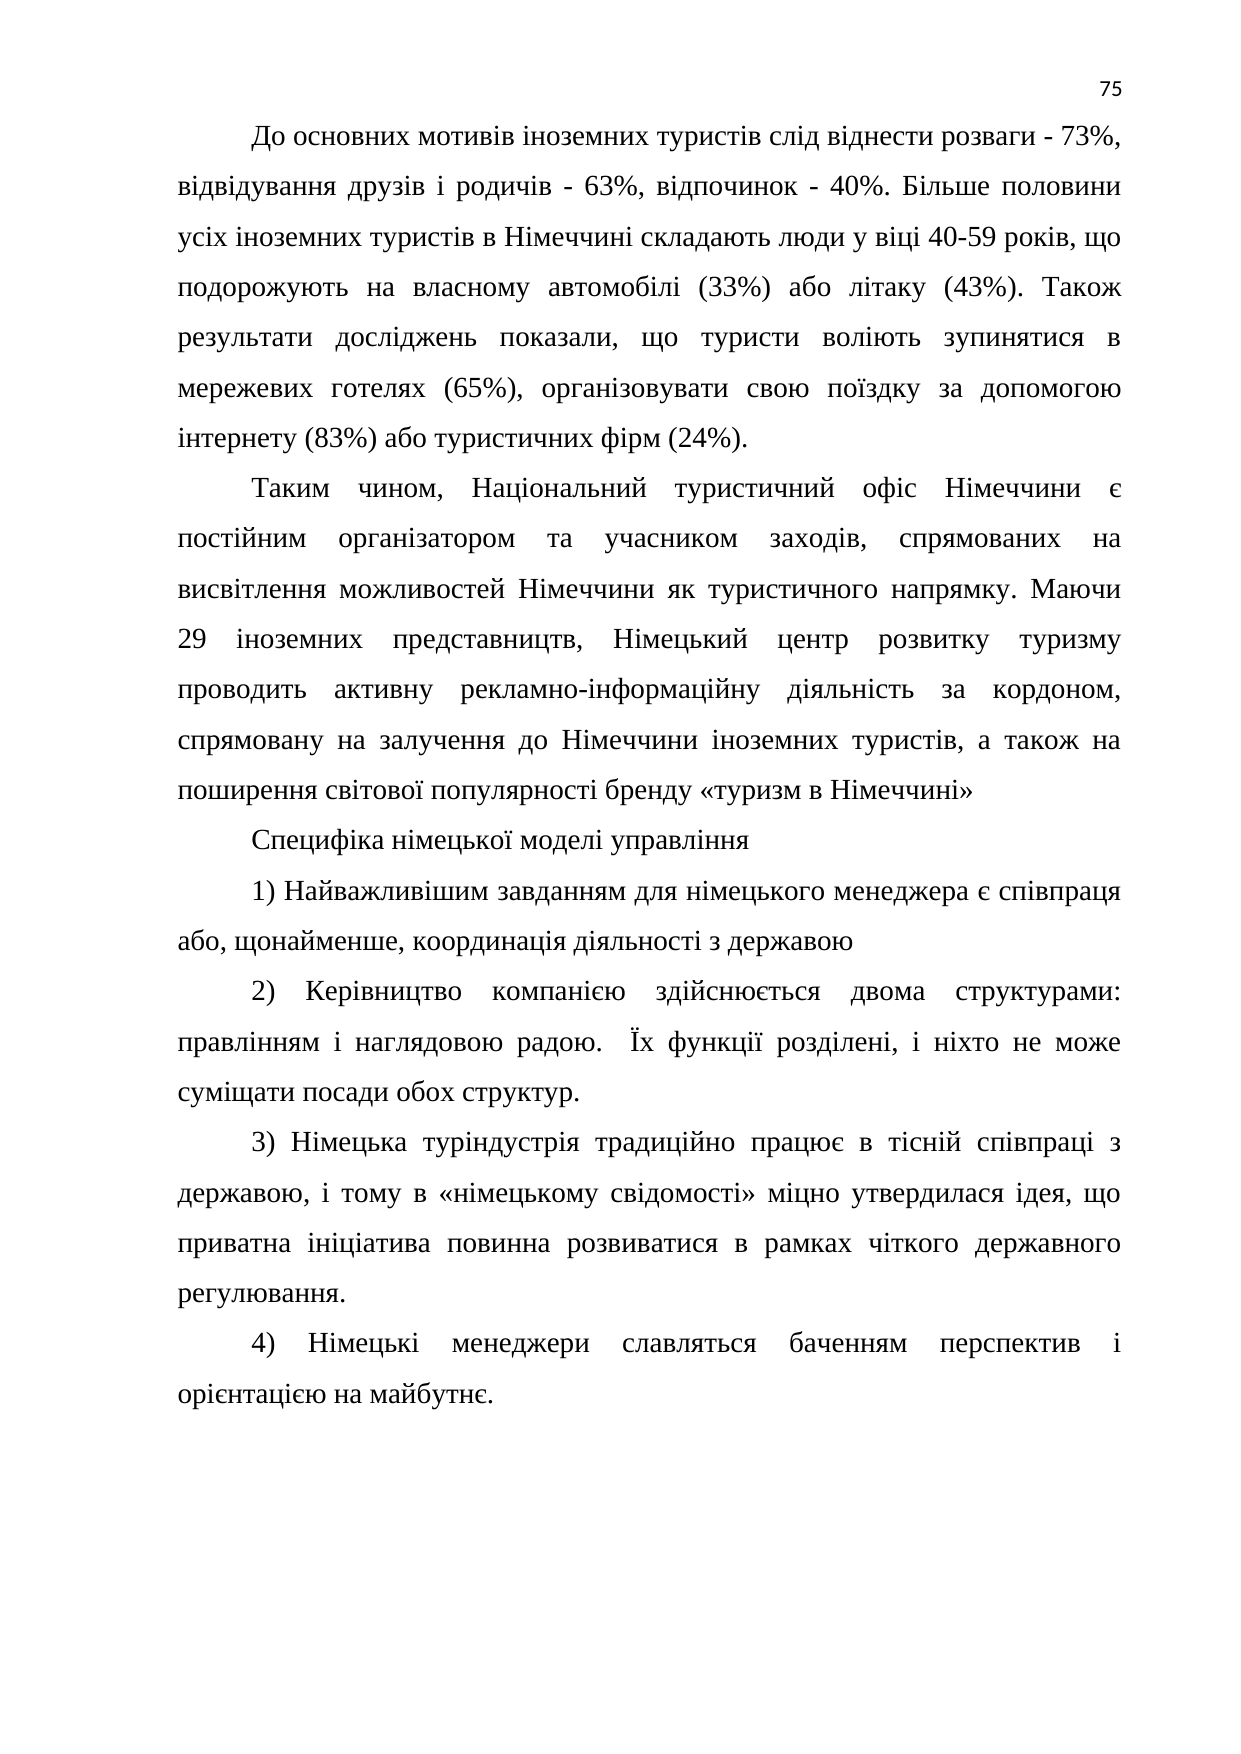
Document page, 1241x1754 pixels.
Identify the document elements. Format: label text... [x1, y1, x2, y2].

text 4) Німецькі менеджери славляться баченням перспектив і орієнтацією на майбутнє. [177, 1326, 1122, 1409]
text До основних мотивів іноземних туристів слід віднести розваги - 73%, відвідування друзів і родичів - 63%, відпочинок - 40%. Більше половини усіх іноземних туристів в Німеччині складають люди у віці 40-59 років, що подорожують на власному автомобілі (33%) або літаку (43%). Також результати досліджень показали, що туристи воліють зупинятися в мережевих готелях (65%), організовувати свою поїздку за допомогою інтернету (83%) або туристичних фірм (24%). [177, 118, 1122, 453]
text Специфіка німецької моделі управління [177, 822, 1122, 856]
text 3) Німецька туріндустрія традиційно працює в тісній співпраці з державою, і тому в «німецькому свідомості» міцно утвердилася ідея, що приватна ініціатива повинна розвиватися в рамках чіткого державного регулювання. [177, 1124, 1122, 1309]
text 2) Керівництво компанією здійснюється двома структурами: правлінням і наглядовою радою. Їх функції розділені, і ніхто не може суміщати посади обох структур. [177, 973, 1122, 1108]
text 1) Найважливішим завданням для німецького менеджера є співпраця або, щонайменше, координація діяльності з державою [177, 873, 1122, 957]
text Таким чином, Національний туристичний офіс Німеччини є постійним організатором та учасником заходів, спрямованих на висвітлення можливостей Німеччини як туристичного напрямку. Маючи 29 іноземних представництв, Німецький центр розвитку туризму проводить активну рекламно-інформаційну діяльність за кордоном, спрямовану на залучення до Німеччини іноземних туристів, а також на поширення світової популярності бренду «туризм в Німеччині» [177, 470, 1122, 806]
